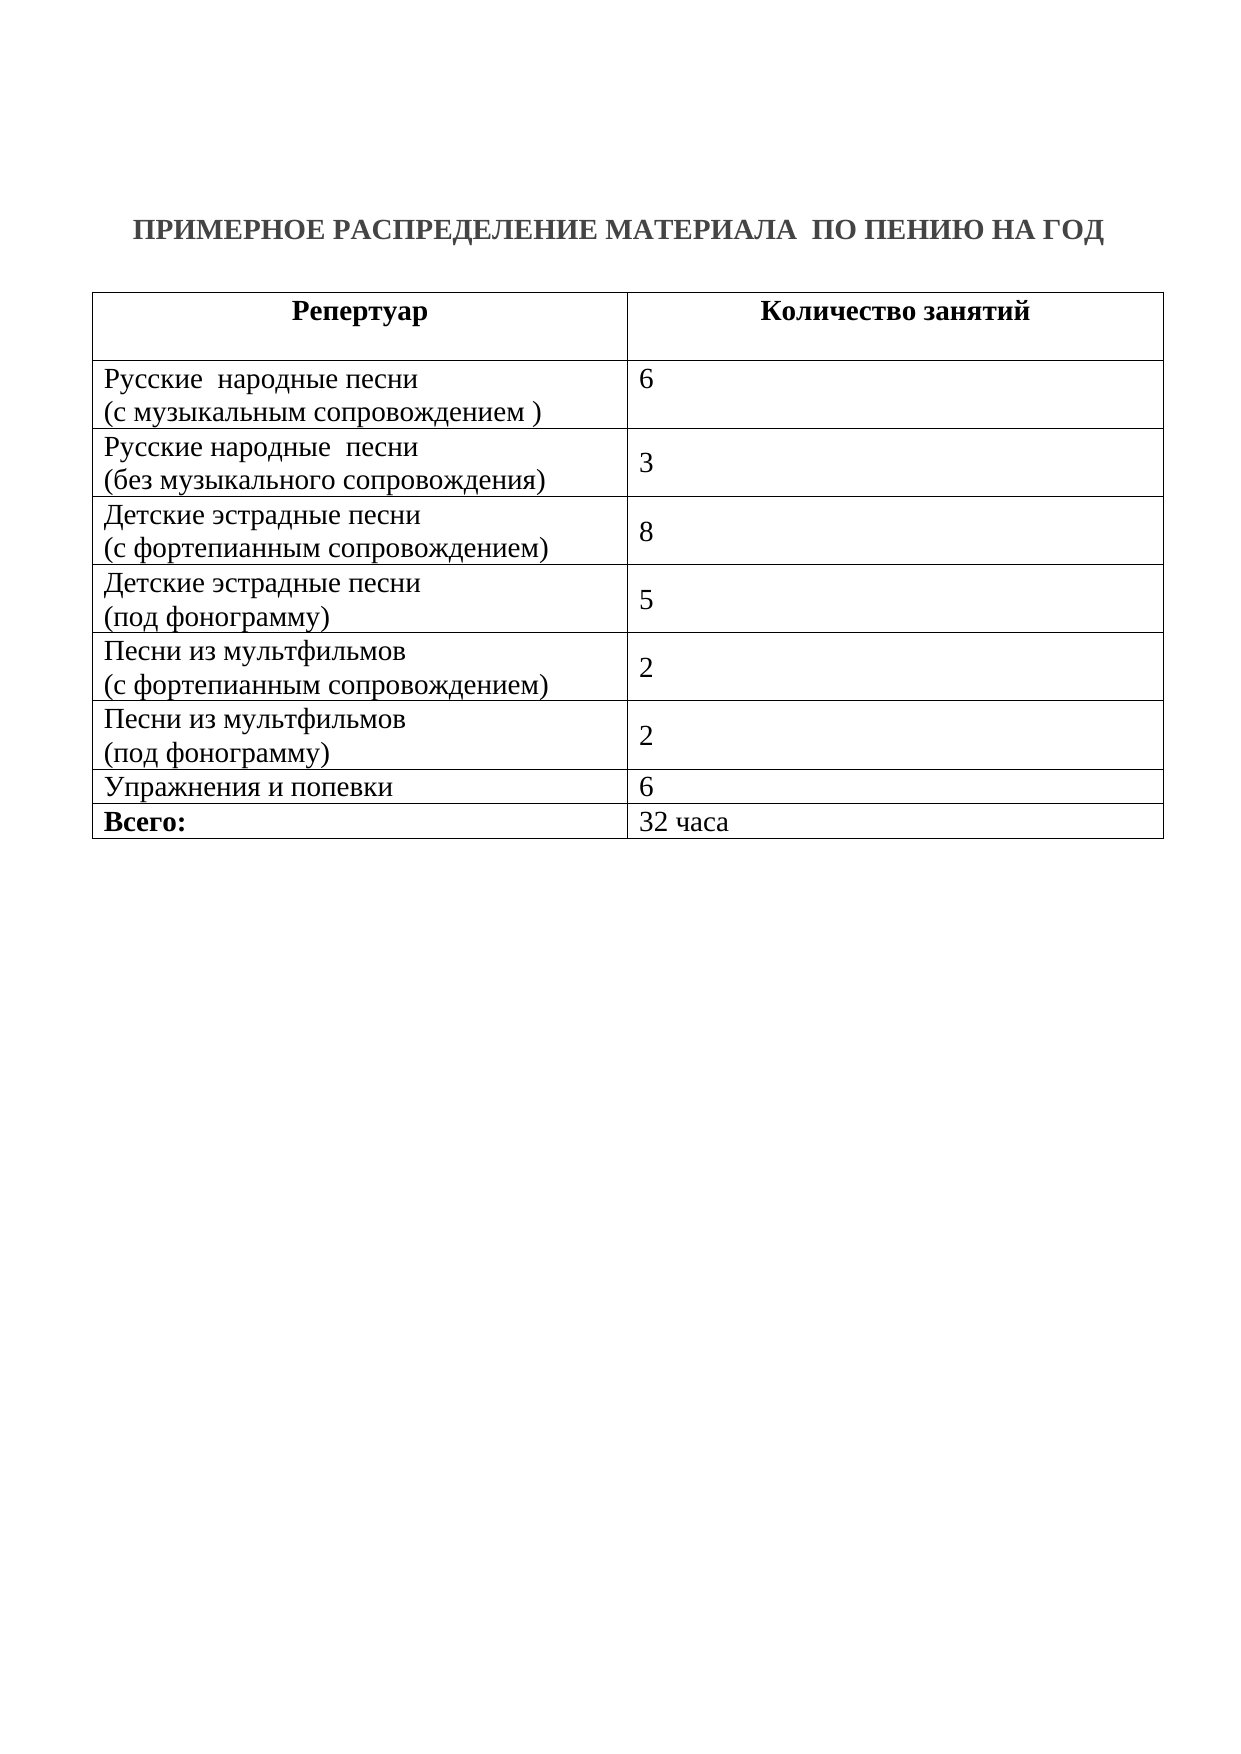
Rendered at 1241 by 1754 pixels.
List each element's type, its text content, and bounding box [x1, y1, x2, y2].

table_cell Песни из мультфильмов (с фортепианным сопровождением) [93, 633, 627, 700]
table_cell 5 [628, 565, 1163, 632]
table_cell 32 часа [628, 804, 1163, 838]
table_cell 2 [628, 701, 1163, 768]
table_header Количество занятий [628, 293, 1163, 360]
table_cell Русские народные песни (с музыкальным сопровождением ) [93, 361, 627, 428]
table_cell 8 [628, 497, 1163, 564]
text ПРИМЕРНОЕ РАСПРЕДЕЛЕНИЕ МАТЕРИАЛА ПО ПЕНИЮ НА ГОД [103, 212, 1152, 246]
table_cell Всего: [93, 804, 627, 838]
table_cell Детские эстрадные песни (под фонограмму) [93, 565, 627, 632]
table_cell Детские эстрадные песни (с фортепианным сопровождением) [93, 497, 627, 564]
table_cell 3 [628, 429, 1163, 496]
table_cell 6 [628, 770, 1163, 803]
table_cell Русские народные песни (без музыкального сопровождения) [93, 429, 627, 496]
table_cell 6 [628, 361, 1163, 428]
table_cell 2 [628, 633, 1163, 700]
table_header Репертуар [93, 293, 627, 360]
table_cell Песни из мультфильмов (под фонограмму) [93, 701, 627, 768]
table_cell Упражнения и попевки [93, 770, 627, 803]
